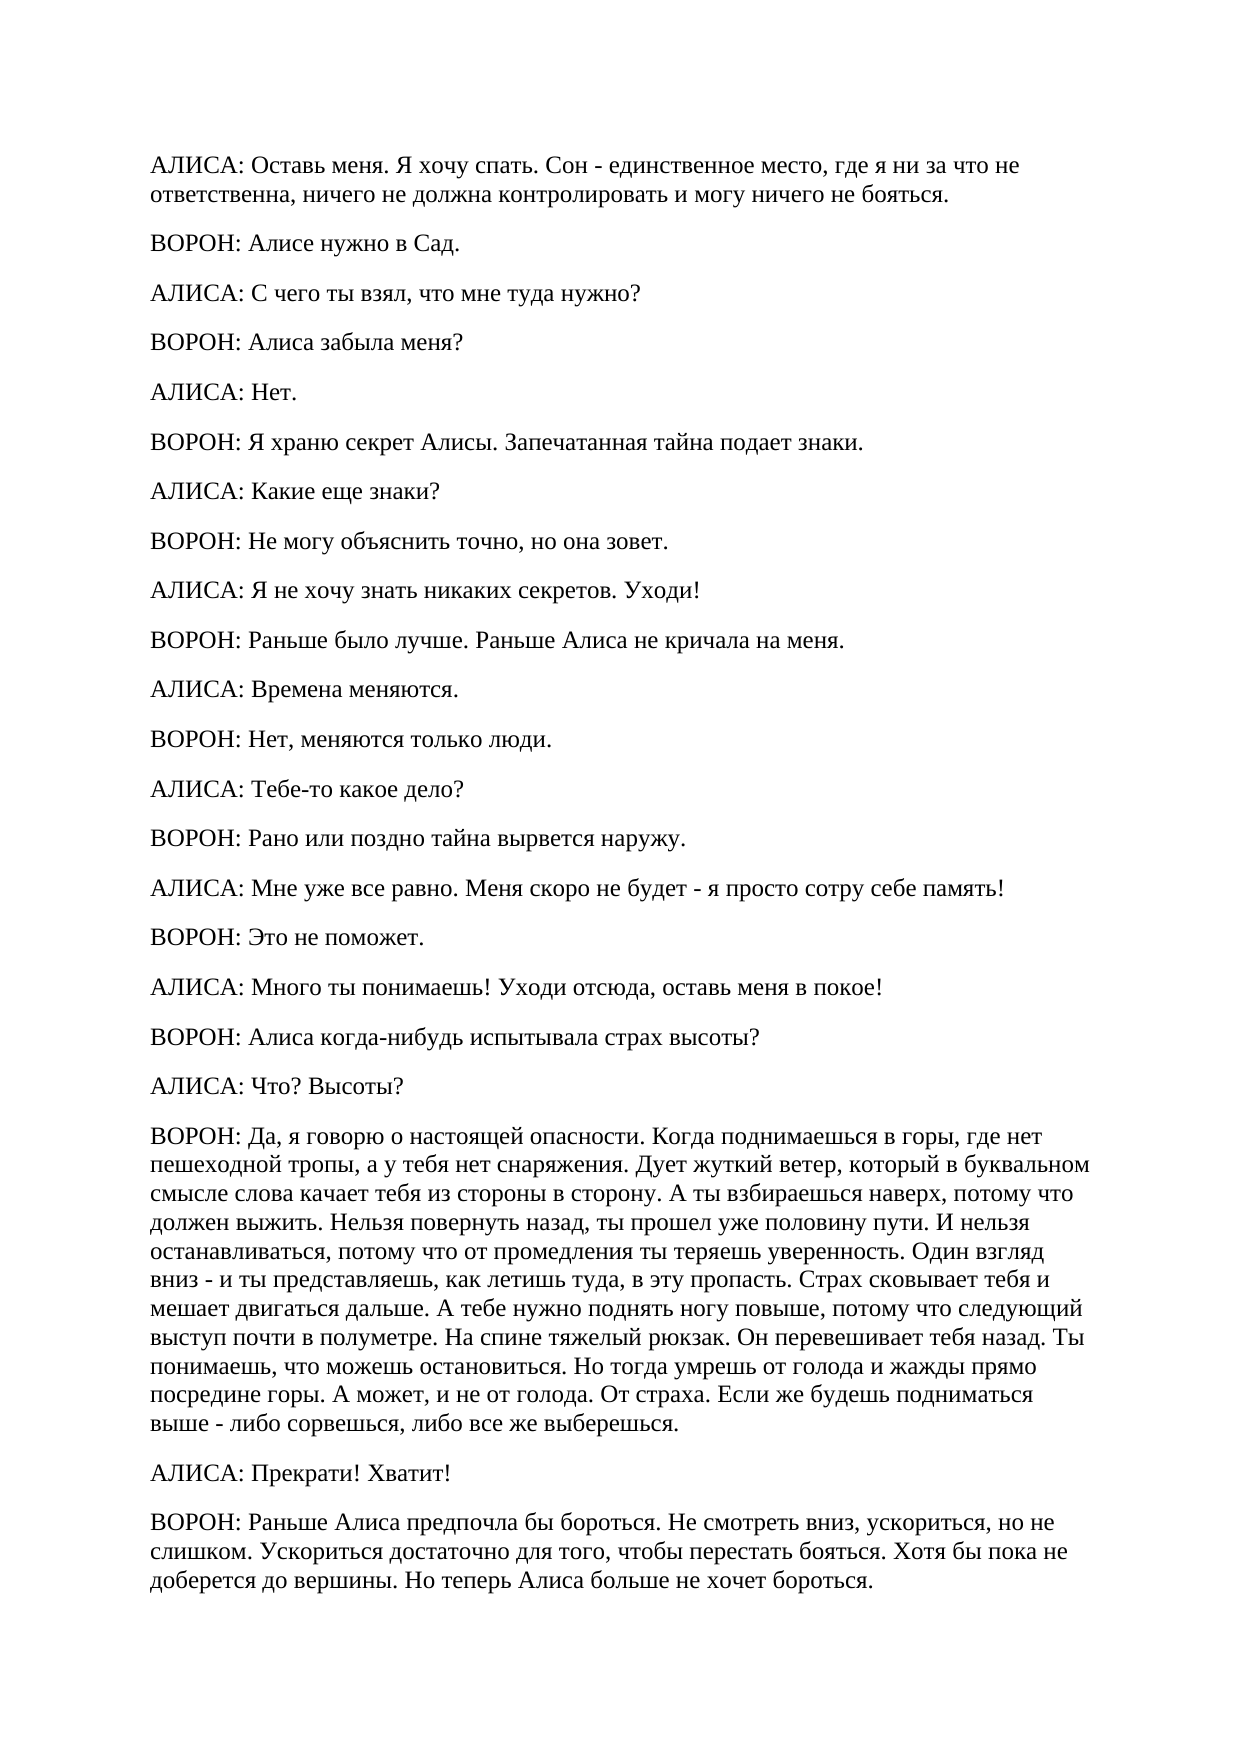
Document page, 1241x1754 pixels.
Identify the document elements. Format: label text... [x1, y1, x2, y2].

text ВОРОН: Раньше было лучше. Раньше Алиса не кричала на меня. [150, 625, 1090, 654]
text ВОРОН: Алиса забыла меня? [150, 327, 1090, 356]
text ВОРОН: Рано или поздно тайна вырвется наружу. [150, 823, 1090, 852]
text АЛИСА: С чего ты взял, что мне туда нужно? [150, 278, 1090, 307]
text АЛИСА: Нет. [150, 377, 1090, 406]
text ВОРОН: Это не поможет. [150, 922, 1090, 951]
text АЛИСА: Какие еще знаки? [150, 476, 1090, 505]
text ВОРОН: Алисе нужно в Сад. [150, 228, 1090, 257]
text АЛИСА: Прекрати! Хватит! [150, 1458, 1090, 1487]
text ВОРОН: Раньше Алиса предпочла бы бороться. Не смотреть вниз, ускориться, но не слишком. Ускориться достаточно для того, чтобы перестать бояться. Хотя бы пока не доберется до вершины. Но теперь Алиса больше не хочет бороться. [150, 1507, 1090, 1594]
text АЛИСА: Я не хочу знать никаких секретов. Уходи! [150, 575, 1090, 604]
text АЛИСА: Тебе-то какое дело? [150, 774, 1090, 802]
text ВОРОН: Я храню секрет Алисы. Запечатанная тайна подает знаки. [150, 427, 1090, 455]
text АЛИСА: Оставь меня. Я хочу спать. Сон - единственное место, где я ни за что не ответственна, ничего не должна контролировать и могу ничего не бояться. [150, 150, 1090, 207]
text АЛИСА: Много ты понимаешь! Уходи отсюда, оставь меня в покое! [150, 972, 1090, 1001]
text АЛИСА: Мне уже все равно. Меня скоро не будет - я просто сотру себе память! [150, 873, 1090, 902]
text ВОРОН: Не могу объяснить точно, но она зовет. [150, 526, 1090, 554]
text АЛИСА: Времена меняются. [150, 674, 1090, 703]
text АЛИСА: Что? Высоты? [150, 1071, 1090, 1100]
text ВОРОН: Нет, меняются только люди. [150, 724, 1090, 753]
text ВОРОН: Алиса когда-нибудь испытывала страх высоты? [150, 1022, 1090, 1050]
text ВОРОН: Да, я говорю о настоящей опасности. Когда поднимаешься в горы, где нет пешеходной тропы, а у тебя нет снаряжения. Дует жуткий ветер, который в буквальном смысле слова качает тебя из стороны в сторону. А ты взбираешься наверх, потому что должен выжить. Нельзя повернуть назад, ты прошел уже половину пути. И нельзя останавливаться, потому что от промедления ты теряешь уверенность. Один взгляд вниз - и ты представляешь, как летишь туда, в эту пропасть. Страх сковывает тебя и мешает двигаться дальше. А тебе нужно поднять ногу повыше, потому что следующий выступ почти в полуметре. На спине тяжелый рюкзак. Он перевешивает тебя назад. Ты понимаешь, что можешь остановиться. Но тогда умрешь от голода и жажды прямо посредине горы. А может, и не от голода. От страха. Если же будешь подниматься выше - либо сорвешься, либо все же выберешься. [150, 1121, 1090, 1437]
